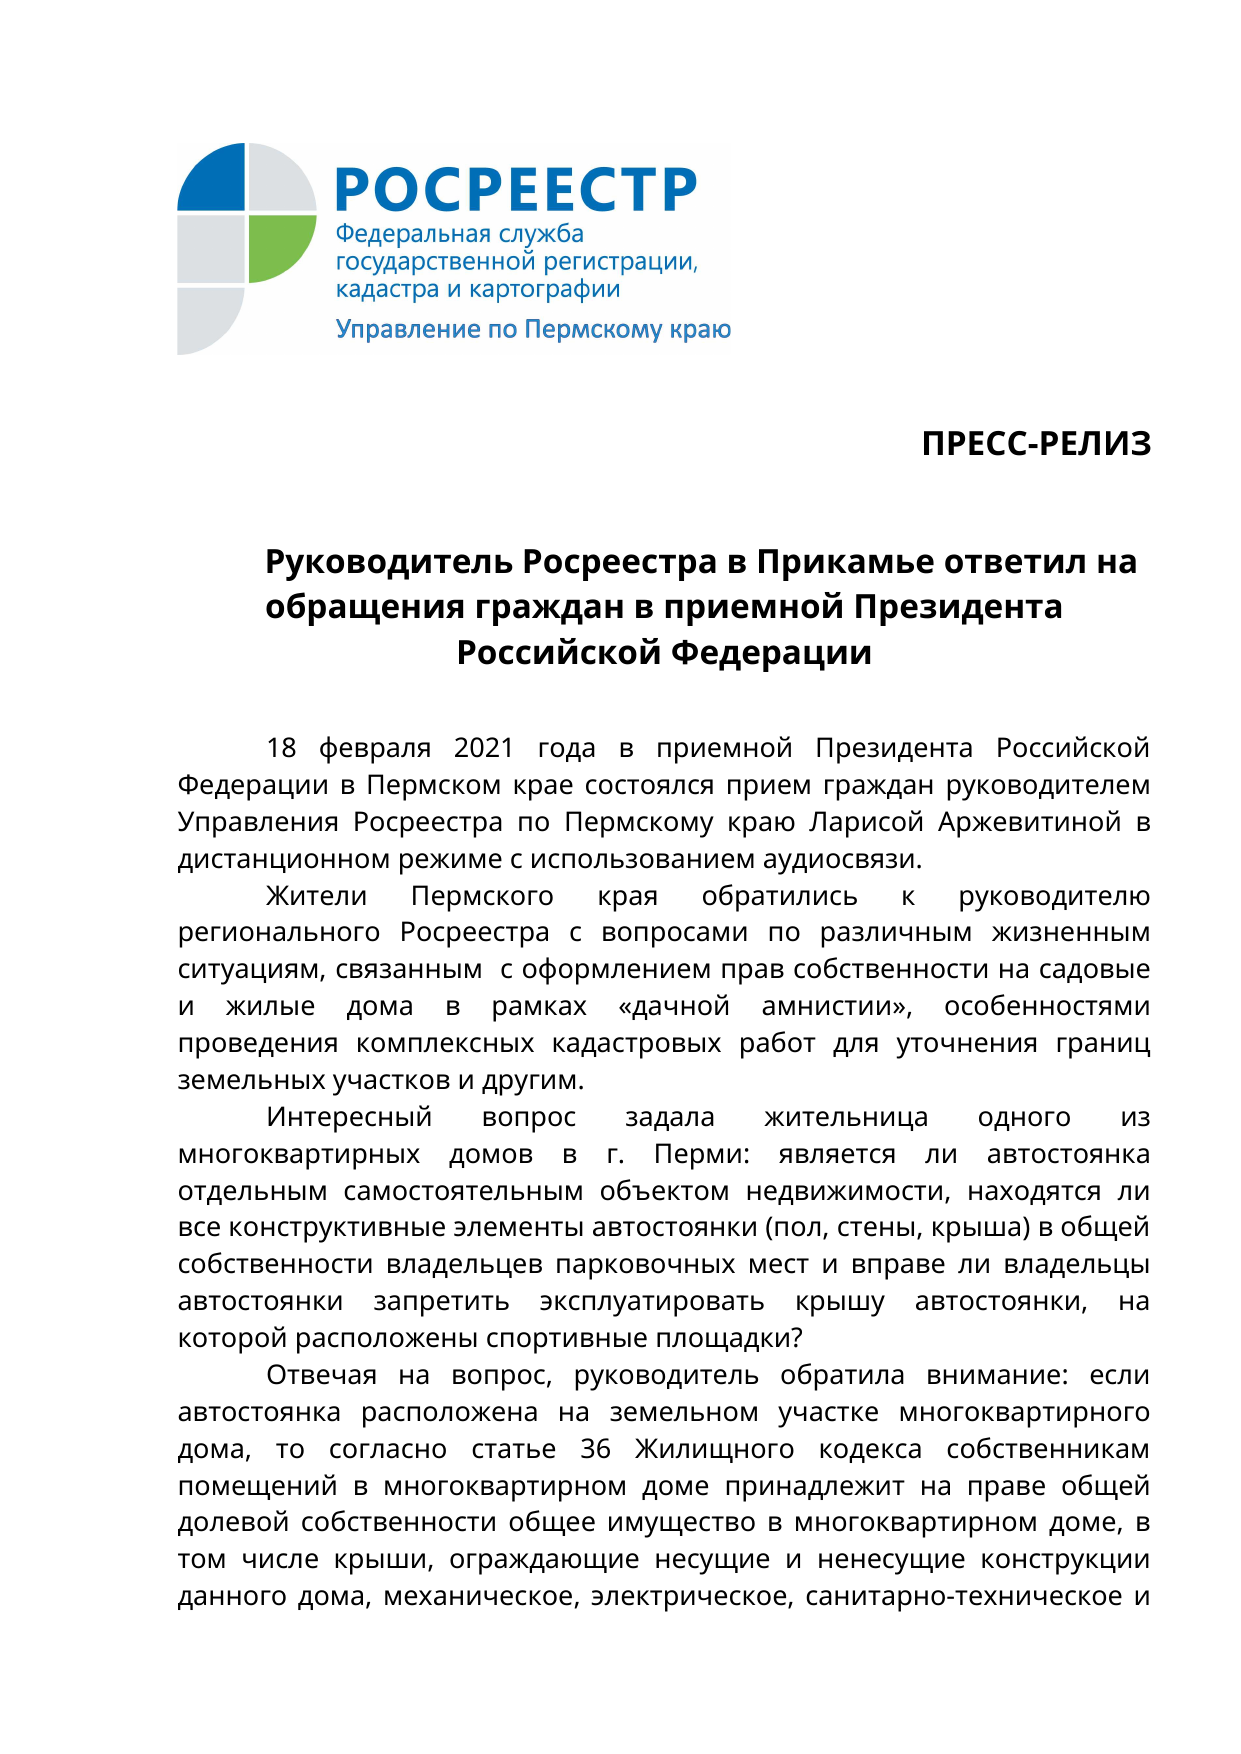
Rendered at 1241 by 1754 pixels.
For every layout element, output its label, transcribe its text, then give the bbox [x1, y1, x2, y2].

text ПРЕСС-РЕЛИЗ [177, 419, 1152, 465]
text 18 февраля 2021 года в приемной Президента Российской Федерации в Пермском крае состоялся прием граждан руководителем Управления Росреестра по Пермскому краю Ларисой Аржевитиной в дистанционном режиме с использованием аудиосвязи. [177, 728, 1152, 876]
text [177, 1355, 1152, 1613]
text Жители Пермского края обратились к руководителю регионального Росреестра с вопросами по различным жизненным ситуациям, связанным с оформлением прав собственности на садовые и жилые дома в рамках «дачной амнистии», особенностями проведения комплексных кадастровых работ для уточнения границ земельных участков и другим. [177, 876, 1152, 1097]
text Руководитель Росреестра в Прикамье ответил на обращения граждан в приемной Президента Российской Федерации [177, 538, 1152, 674]
text Интересный вопрос задала жительница одного из многоквартирных домов в г. Перми: является ли автостоянка отдельным самостоятельным объектом недвижимости, находятся ли все конструктивные элементы автостоянки (пол, стены, крыша) в общей собственности владельцев парковочных мест и вправе ли владельцы автостоянки запретить эксплуатировать крышу автостоянки, на которой расположены спортивные площадки? [177, 1097, 1152, 1355]
picture [177, 143, 731, 355]
